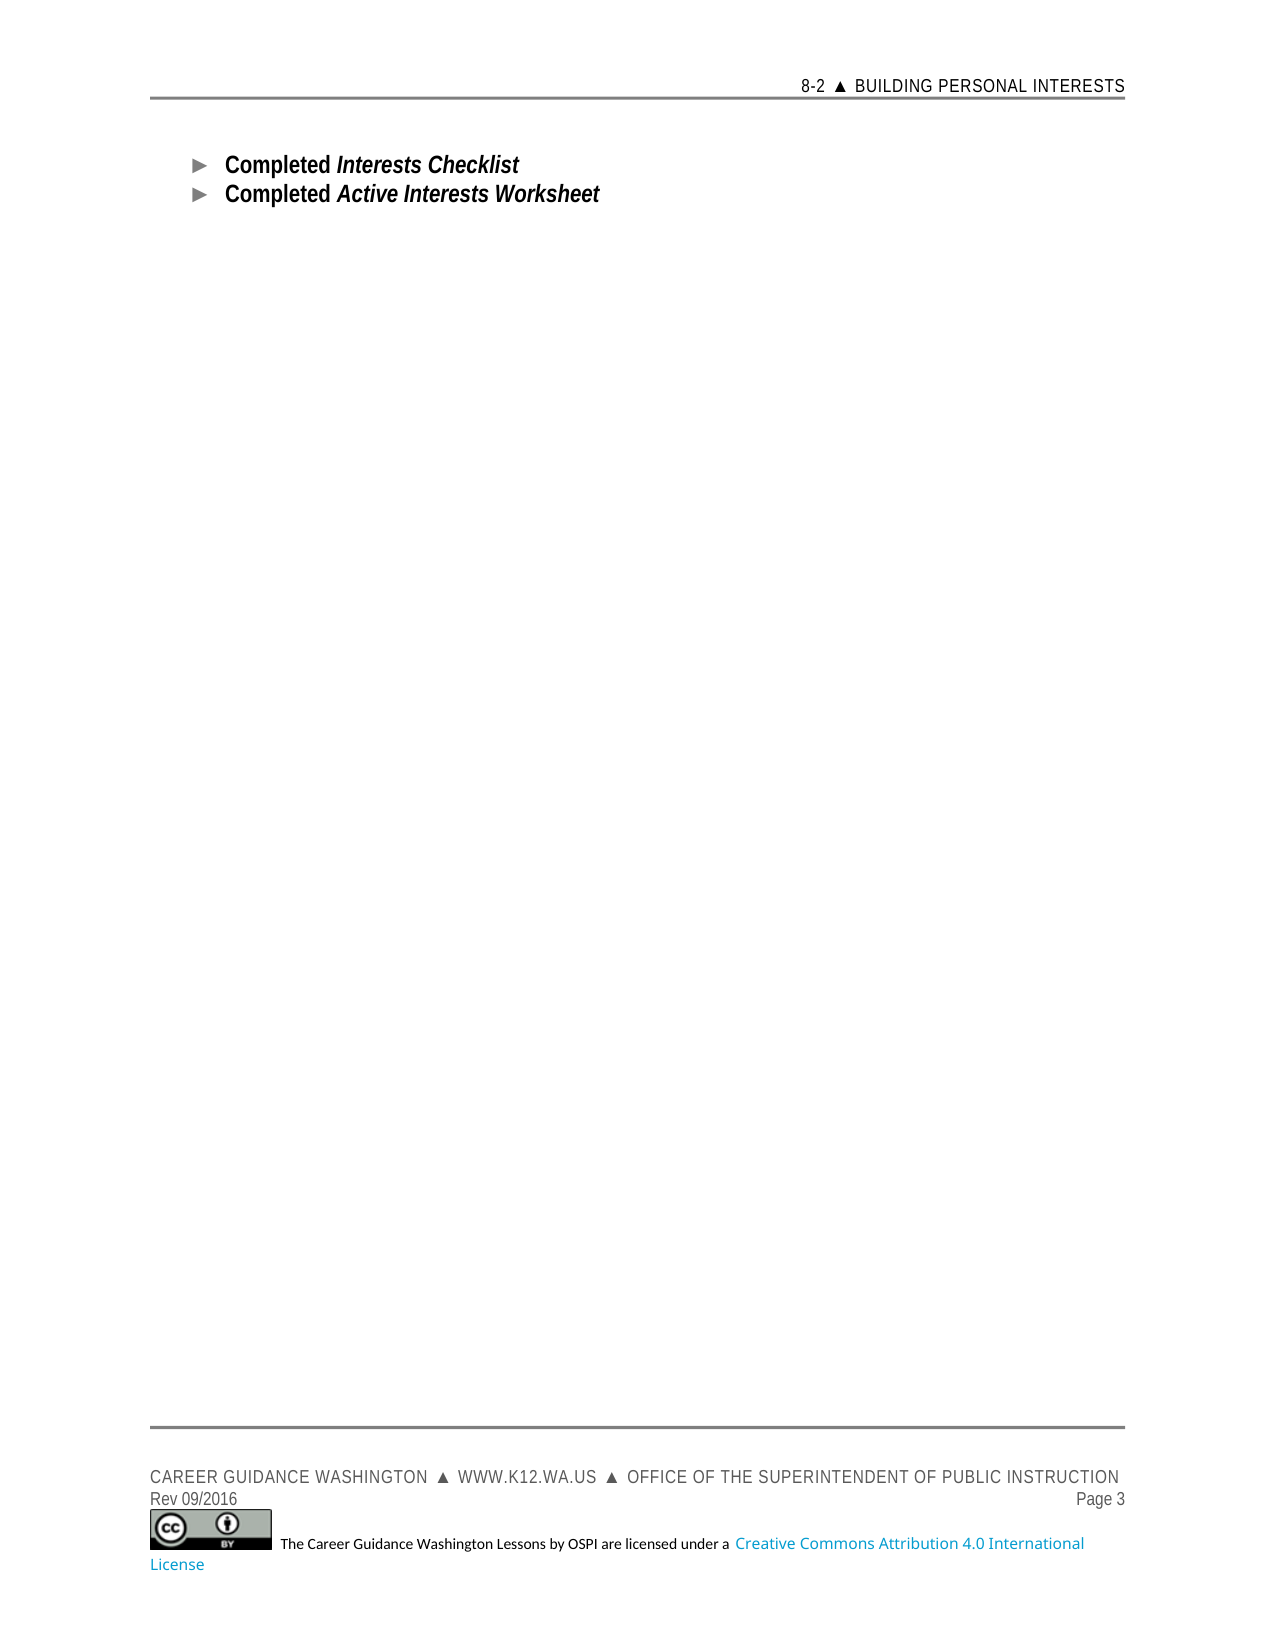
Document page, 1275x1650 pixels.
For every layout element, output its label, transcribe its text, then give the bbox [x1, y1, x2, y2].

list Completed Interests Checklist [187, 150, 1125, 179]
picture [858, 1540, 863, 1549]
list Completed Active Interests Worksheet [187, 179, 1125, 207]
picture [888, 1539, 893, 1549]
picture [150, 1509, 272, 1550]
picture [929, 1539, 934, 1549]
